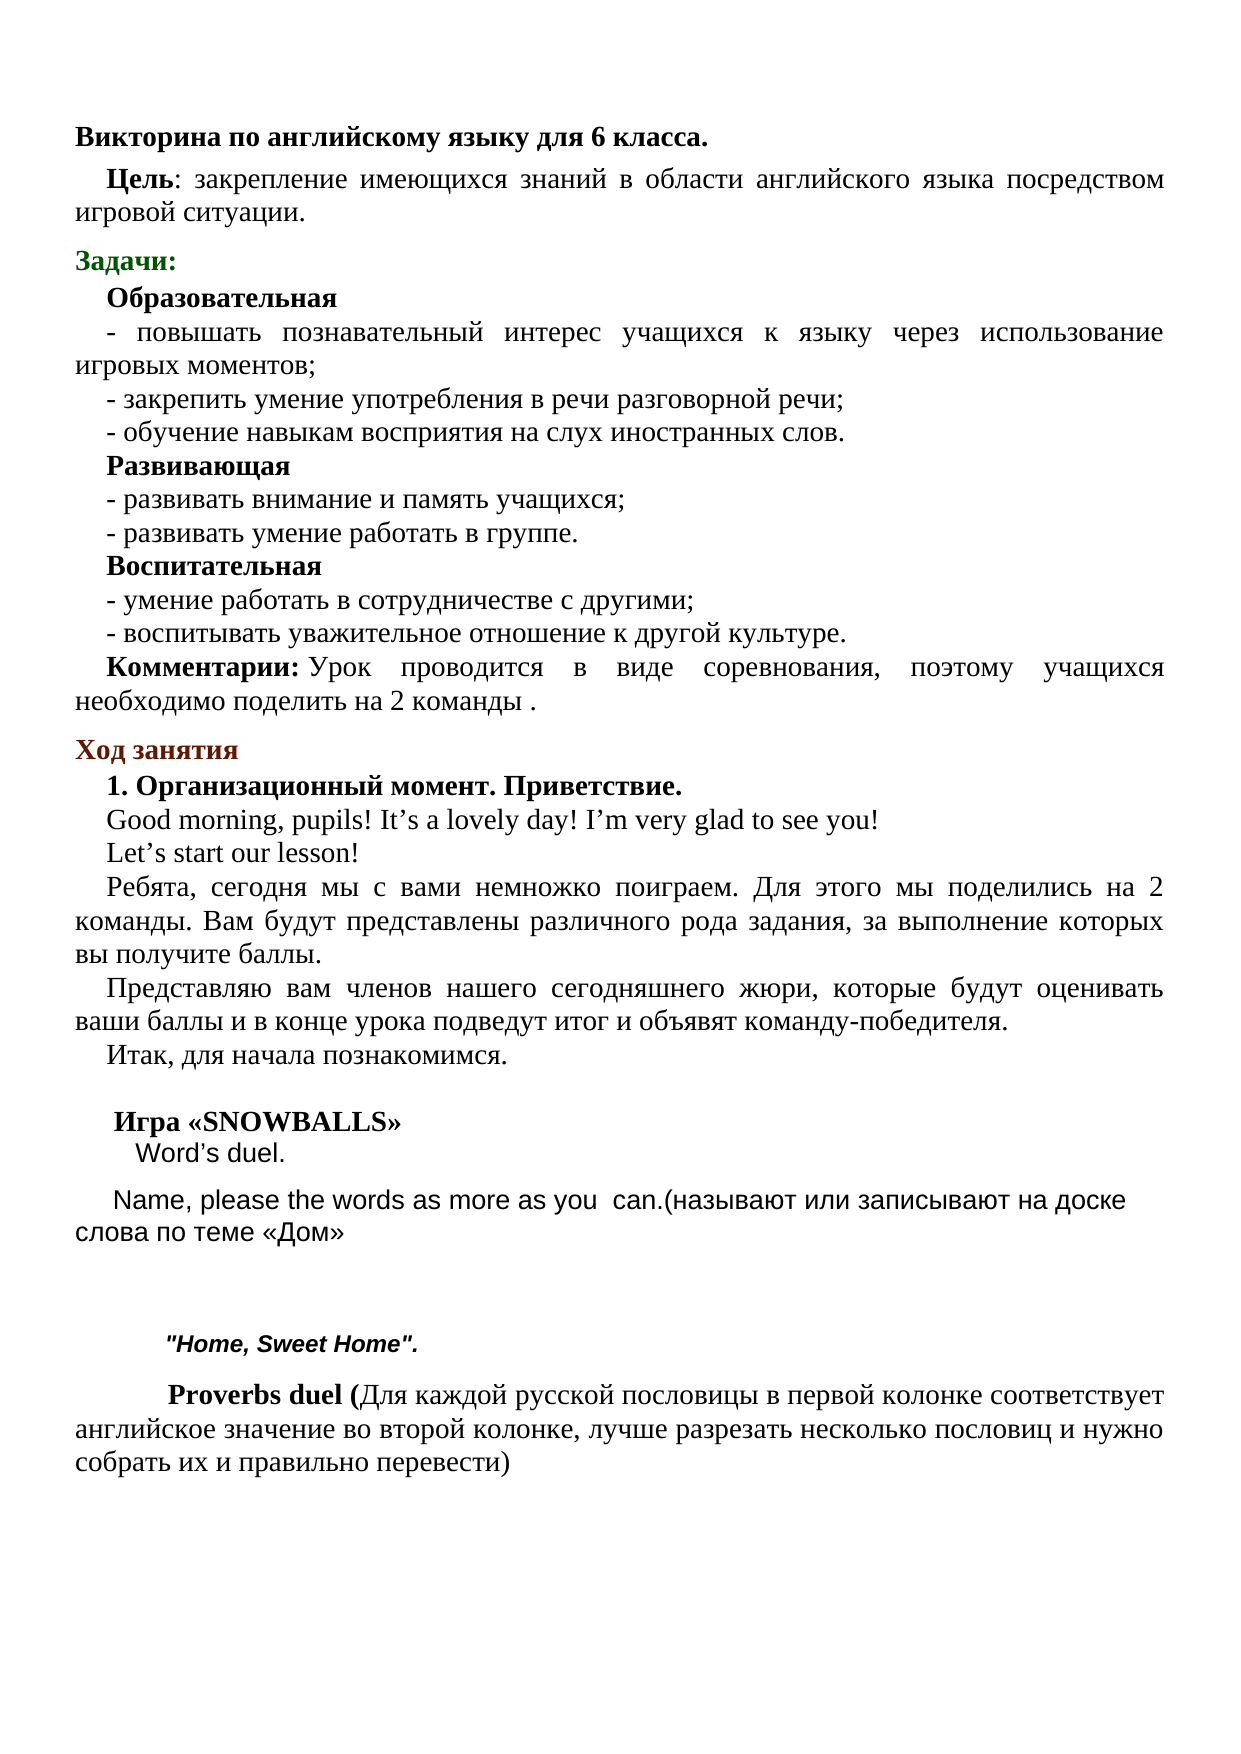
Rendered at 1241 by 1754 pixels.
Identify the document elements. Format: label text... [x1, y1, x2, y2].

text - закрепить умение употребления в речи разговорной речи; [75, 381, 1165, 414]
text Задачи: [75, 243, 1165, 277]
text Образовательная [75, 280, 1165, 314]
text Ход занятия [75, 732, 1165, 765]
text - развивать внимание и память учащихся; [75, 481, 1165, 515]
text "Ноте, Sweet Home". [75, 1329, 1165, 1377]
text - повышать познавательный интерес учащихся к языку через использование игровых моментов; [75, 314, 1165, 381]
text 1. Организационный момент. Приветствие. [75, 768, 1165, 802]
text - умение работать в сотрудничестве с другими; [75, 582, 1165, 616]
text Развивающая [75, 448, 1165, 481]
text Let’s start our lesson! [75, 836, 1165, 869]
text Игра «SNOWBALLS» [75, 1104, 1165, 1137]
text Цель: закрепление имеющихся знаний в области английского языка посредством игровой ситуации. [75, 161, 1165, 228]
text Ребята, сегодня мы с вами немножко поиграем. Для этого мы поделились на 2 команды. Вам будут представлены различного рода задания, за выполнение которых вы получите баллы. [75, 869, 1165, 970]
text Name, please the words as more as you can.(называют или записывают на доске слова по теме «Дом» [75, 1184, 1165, 1247]
text Викторина по английскому языку для 6 класса. [75, 119, 1165, 153]
text Good morning, pupils! It’s a lovely day! I’m very glad to see you! [75, 802, 1165, 836]
text Комментарии: Урок проводится в виде соревнования, поэтому учащихся необходимо поделить на 2 команды . [75, 649, 1165, 716]
text Представляю вам членов нашего сегодняшнего жюри, которые будут оценивать ваши баллы и в конце урока подведут итог и объявят команду-победителя. [75, 970, 1165, 1037]
text Итак, для начала познакомимся. [75, 1037, 1165, 1070]
text Proverbs duel (Для каждой русской пословицы в первой колонке соответствует английское значение во второй колонке, лучше разрезать несколько пословиц и нужно собрать их и правильно перевести) [75, 1377, 1165, 1478]
text - обучение навыкам восприятия на слух иностранных слов. [75, 414, 1165, 448]
text Word’s duel. [75, 1137, 1165, 1169]
text - развивать умение работать в группе. [75, 515, 1165, 548]
text Воспитательная [75, 548, 1165, 582]
text - воспитывать уважительное отношение к другой культуре. [75, 616, 1165, 649]
